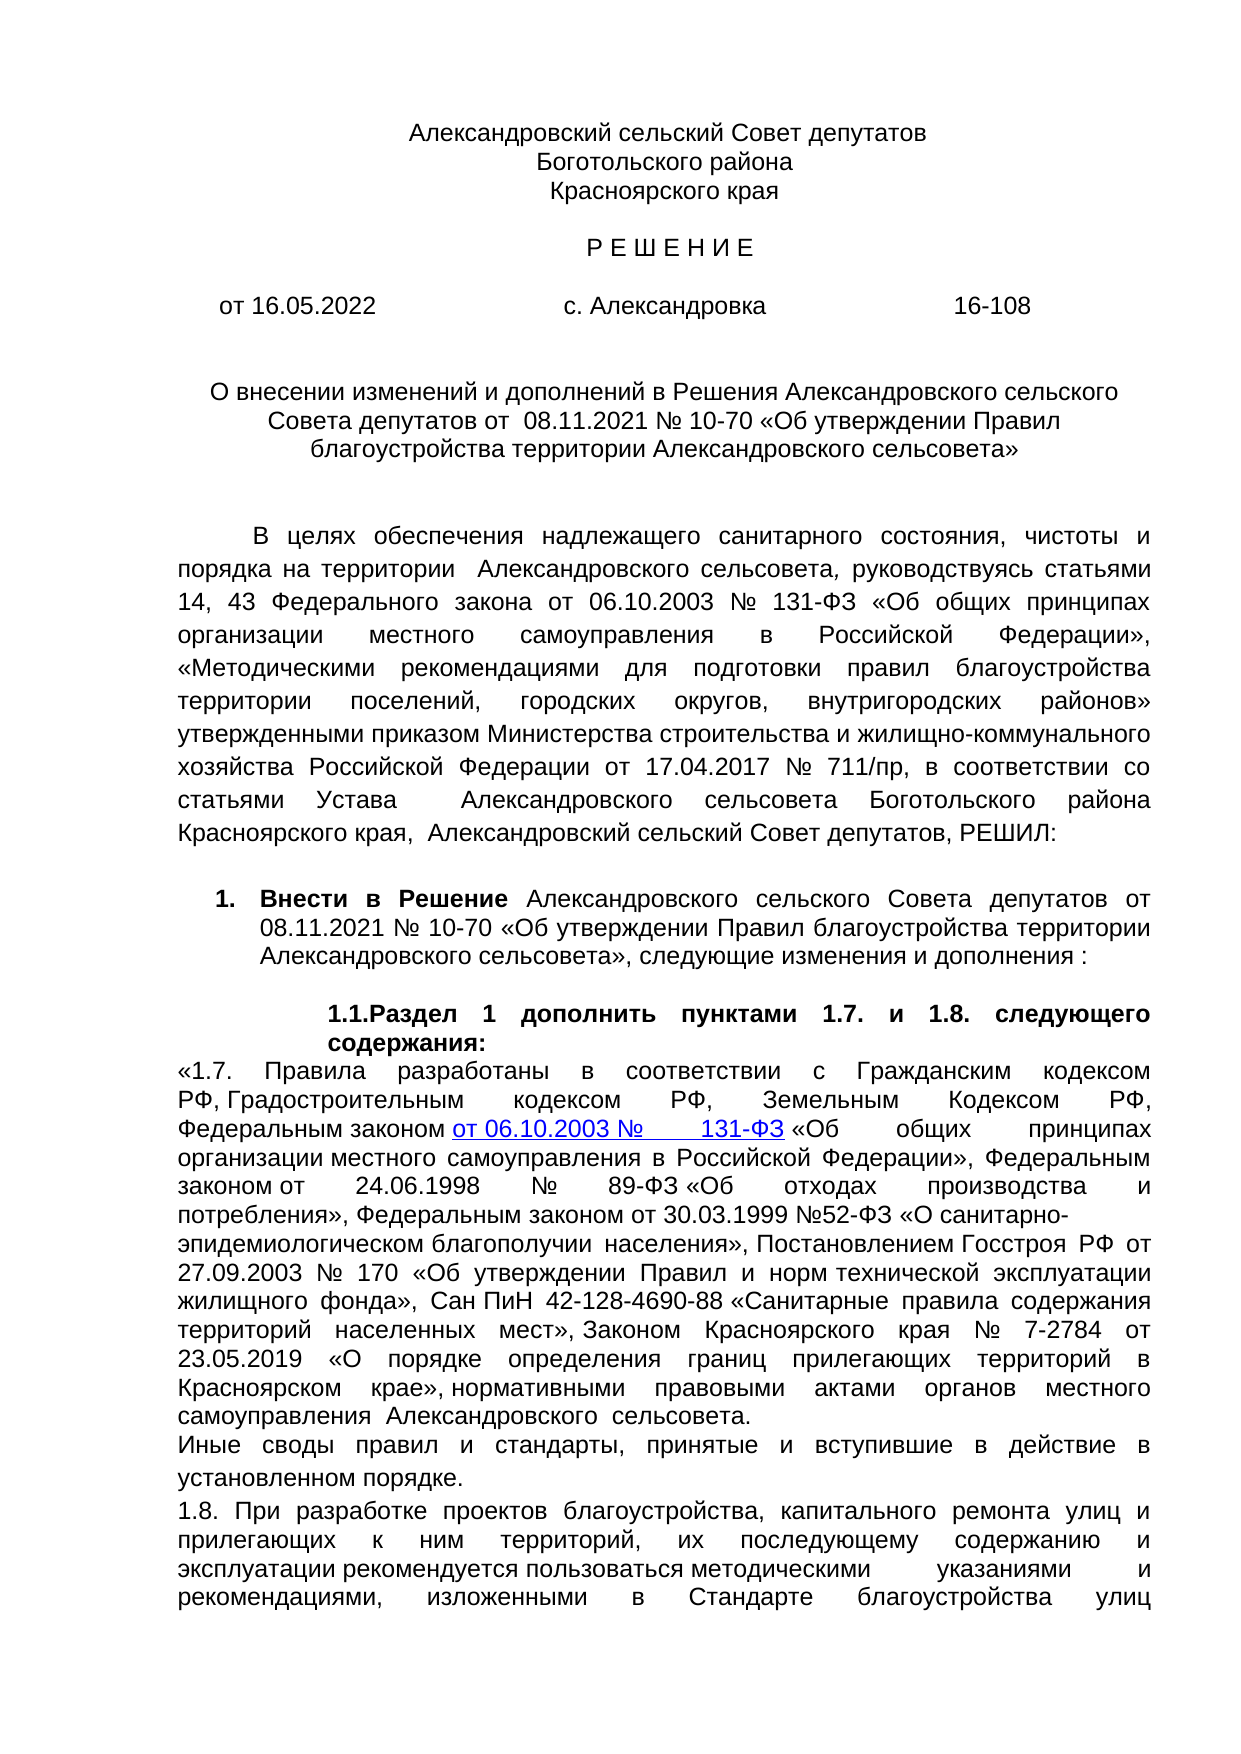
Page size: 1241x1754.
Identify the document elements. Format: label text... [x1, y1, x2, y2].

text Красноярского края [177, 176, 1152, 204]
text Александровский сельский Совет депутатов [177, 118, 1152, 147]
text Иные своды правил и стандарты, принятые и вступившие в действие в установленном порядке. [177, 1430, 1152, 1492]
text О внесении изменений и дополнений в Решения Александровского сельского Совета депутатов от 08.11.2021 № 10-70 «Об утверждении Правил благоустройства территории Александровского сельсовета» [177, 377, 1152, 463]
text от 16.05.2022 с. Александровка 16-108 [177, 291, 1152, 319]
title В целях обеспечения надлежащего санитарного состояния, чистоты и порядка на территории Александровского сельсовета, руководствуясь статьями 14, 43 Федерального закона от 06.10.2003 № 131-ФЗ «Об общих принципах организации местного самоуправления в Российской Федерации», «Методическими рекомендациями для подготовки правил благоустройства территории поселений, городских округов, внутригородских районов» утвержденными приказом Министерства строительства и жилищно-коммунального хозяйства Российской Федерации от 17.04.2017 № 711/пр, в соответствии со статьями Устава Александровского сельсовета Боготольского района Красноярского края, Александровский сельский Совет депутатов, РЕШИЛ: [177, 521, 1152, 847]
text Р Е Ш Е Н И Е [177, 233, 1152, 262]
text «1.7. Правила разработаны в соответствии с Гражданским кодексом РФ, Градостроительным кодексом РФ, Земельным Кодексом РФ, Федеральным законом от 06.10.2003 № 131-ФЗ «Об общих принципах организации местного самоуправления в Российской Федерации», Федеральным законом от 24.06.1998 № 89-ФЗ «Об отходах производства и потребления», Федеральным законом от 30.03.1999 №52-ФЗ «О санитарно-эпидемиологическом благополучии населения», Постановлением Госстроя РФ от 27.09.2003 № 170 «Об утверждении Правил и норм технической эксплуатации жилищного фонда», Сан ПиН 42-128-4690-88 «Санитарные правила содержания территорий населенных мест», Законом Красноярского края № 7-2784 от 23.05.2019 «О порядке определения границ прилегающих территорий в Красноярском крае», нормативными правовыми актами органов местного самоуправления Александровского сельсовета. [177, 1056, 1152, 1430]
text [177, 1496, 1152, 1611]
list Внести в Решение Александровского сельского Совета депутатов от 08.11.2021 № 10-70 «Об утверждении Правил благоустройства территории Александровского сельсовета», следующие изменения и дополнения : [215, 884, 1152, 970]
text Боготольского района [177, 147, 1152, 176]
list 1.1.Раздел 1 дополнить пунктами 1.7. и 1.8. следующего содержания: [327, 999, 1152, 1056]
